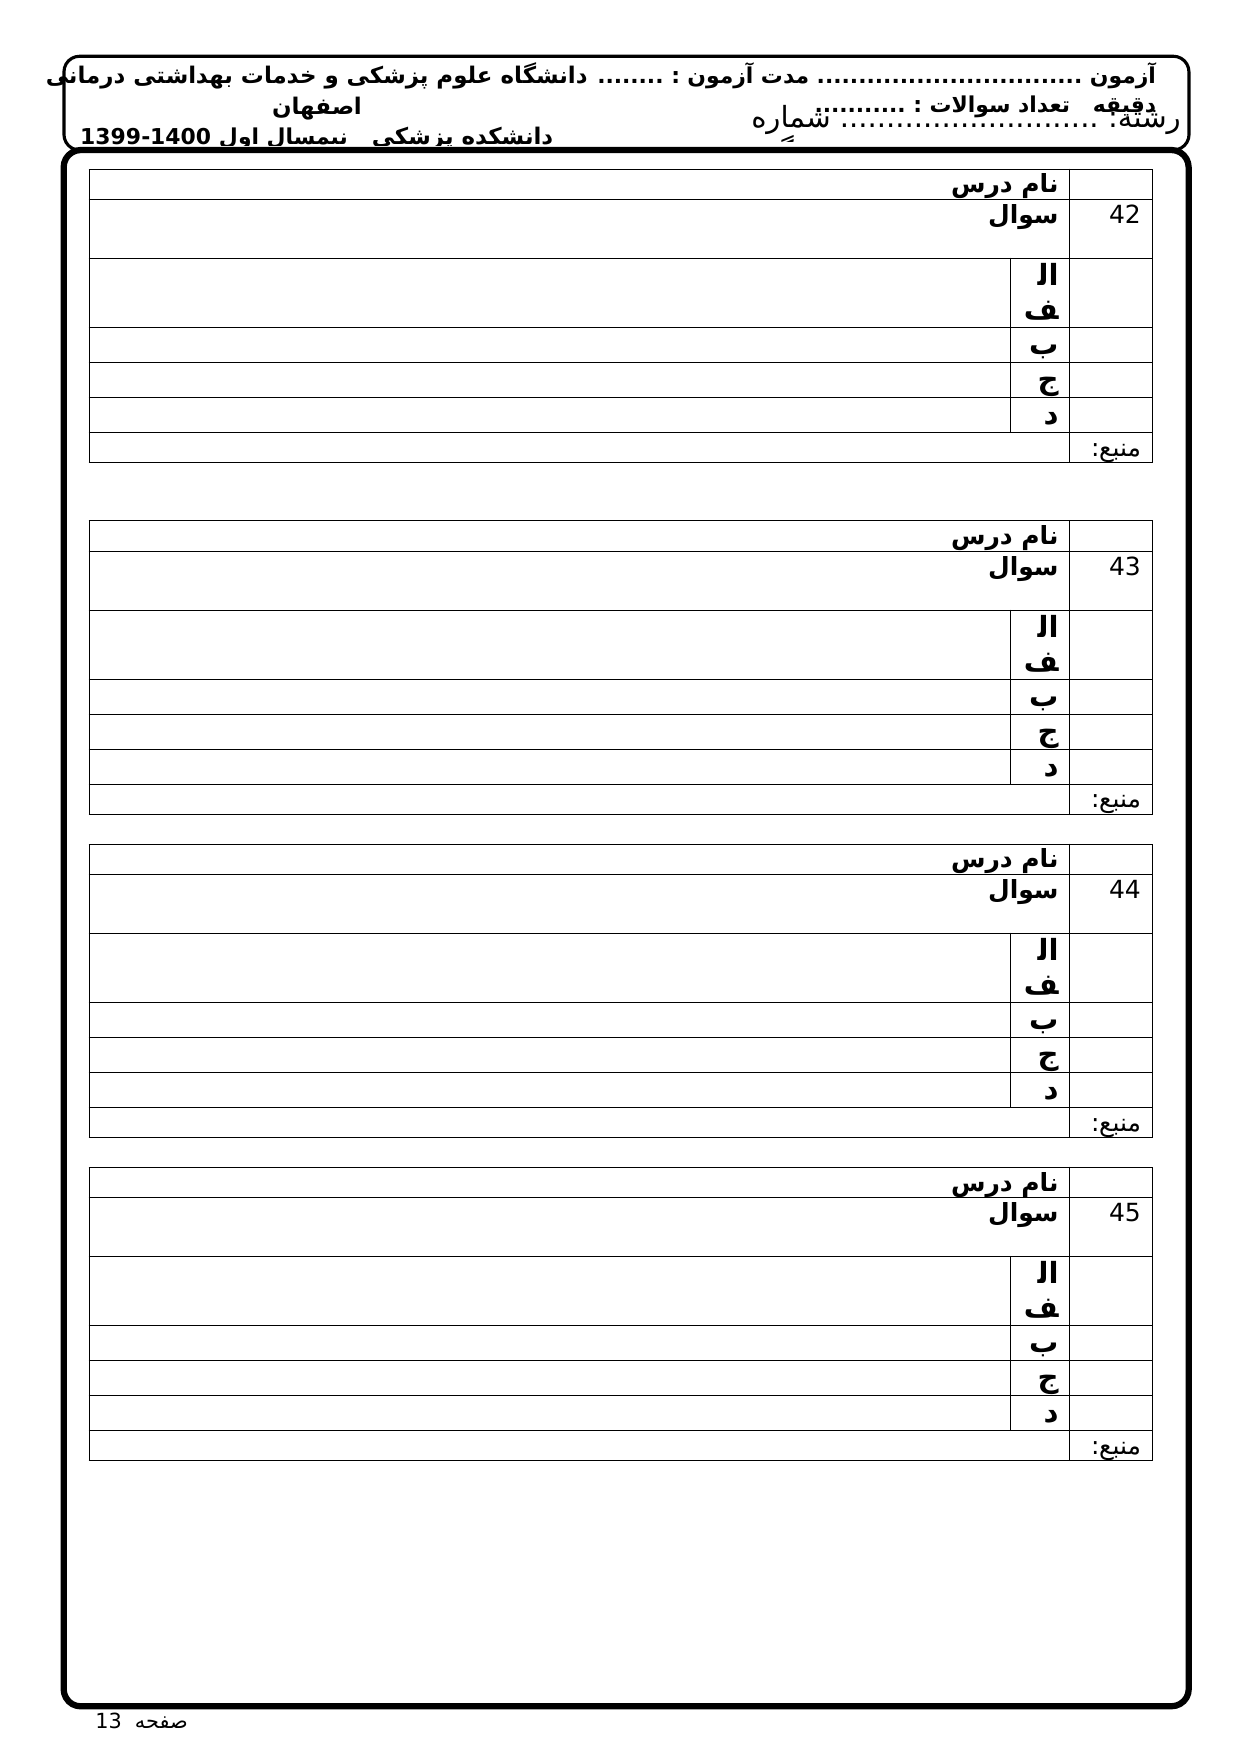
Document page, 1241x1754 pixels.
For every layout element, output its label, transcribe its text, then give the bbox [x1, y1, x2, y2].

table_cell [90, 611, 1010, 678]
table_cell 45 [1070, 1198, 1152, 1256]
table_cell [90, 1038, 1010, 1072]
table_cell [1070, 1396, 1152, 1430]
table_cell سوال [90, 200, 1069, 258]
table_cell الف [1011, 934, 1069, 1002]
table_cell [1070, 715, 1152, 748]
table_header [1070, 845, 1152, 874]
table_cell د [1011, 1073, 1069, 1107]
table_cell ب [1011, 328, 1069, 362]
table_cell [90, 934, 1010, 1002]
table_cell [90, 1396, 1010, 1430]
table_cell 44 [1070, 875, 1152, 933]
table_cell [90, 1361, 1010, 1395]
table_cell ج [1011, 715, 1069, 748]
table_header [1070, 1168, 1152, 1197]
table_header نام درس [90, 845, 1069, 874]
table_cell الف [1011, 611, 1069, 678]
table_cell [90, 750, 1010, 783]
table_cell الف [1011, 1257, 1069, 1325]
table_cell [90, 328, 1010, 362]
table_cell 43 [1070, 552, 1152, 609]
table_cell [1070, 680, 1152, 713]
table_cell منبع: [1070, 433, 1152, 462]
table_cell منبع: [1070, 785, 1152, 814]
table_cell الف [1011, 259, 1069, 327]
table_cell منبع: [1070, 1108, 1152, 1137]
table_cell [1070, 1038, 1152, 1072]
table_cell ج [1011, 363, 1069, 397]
table_cell [1070, 1003, 1152, 1037]
table_cell د [1011, 750, 1069, 783]
table_cell سوال [90, 552, 1069, 609]
table_cell [1070, 1361, 1152, 1395]
table_cell [90, 1073, 1010, 1107]
table_header نام درس [90, 521, 1069, 551]
table_cell [1070, 328, 1152, 362]
table_cell ج [1011, 1361, 1069, 1395]
table_cell [1070, 934, 1152, 1002]
table_header [1070, 521, 1152, 551]
table_cell ب [1011, 1326, 1069, 1360]
table_cell [1070, 259, 1152, 327]
table_cell [1070, 1073, 1152, 1107]
table_cell 42 [1070, 200, 1152, 258]
table_cell [90, 398, 1010, 432]
table_cell [90, 680, 1010, 713]
table_cell [90, 785, 1069, 814]
table_cell [90, 1003, 1010, 1037]
table_cell [90, 363, 1010, 397]
table_header نام درس [90, 1168, 1069, 1197]
table_cell د [1011, 398, 1069, 432]
table_cell [1070, 750, 1152, 783]
table_cell [90, 715, 1010, 748]
table_cell [90, 1257, 1010, 1325]
table_cell منبع: [1070, 1431, 1152, 1460]
table_cell [1070, 398, 1152, 432]
table_cell د [1011, 1396, 1069, 1430]
table_header [1070, 170, 1152, 199]
table_cell [1070, 1257, 1152, 1325]
table_cell ب [1011, 680, 1069, 713]
table_cell سوال [90, 875, 1069, 933]
table_cell [1070, 1326, 1152, 1360]
table_cell [1070, 611, 1152, 678]
table_cell [90, 259, 1010, 327]
table_header نام درس [90, 170, 1069, 199]
table_cell [90, 433, 1069, 462]
table_cell [1070, 363, 1152, 397]
table_cell [90, 1108, 1069, 1137]
table_cell ج [1011, 1038, 1069, 1072]
table_cell ب [1011, 1003, 1069, 1037]
table_cell [90, 1326, 1010, 1360]
table_cell [90, 1431, 1069, 1460]
table_cell سوال [90, 1198, 1069, 1256]
